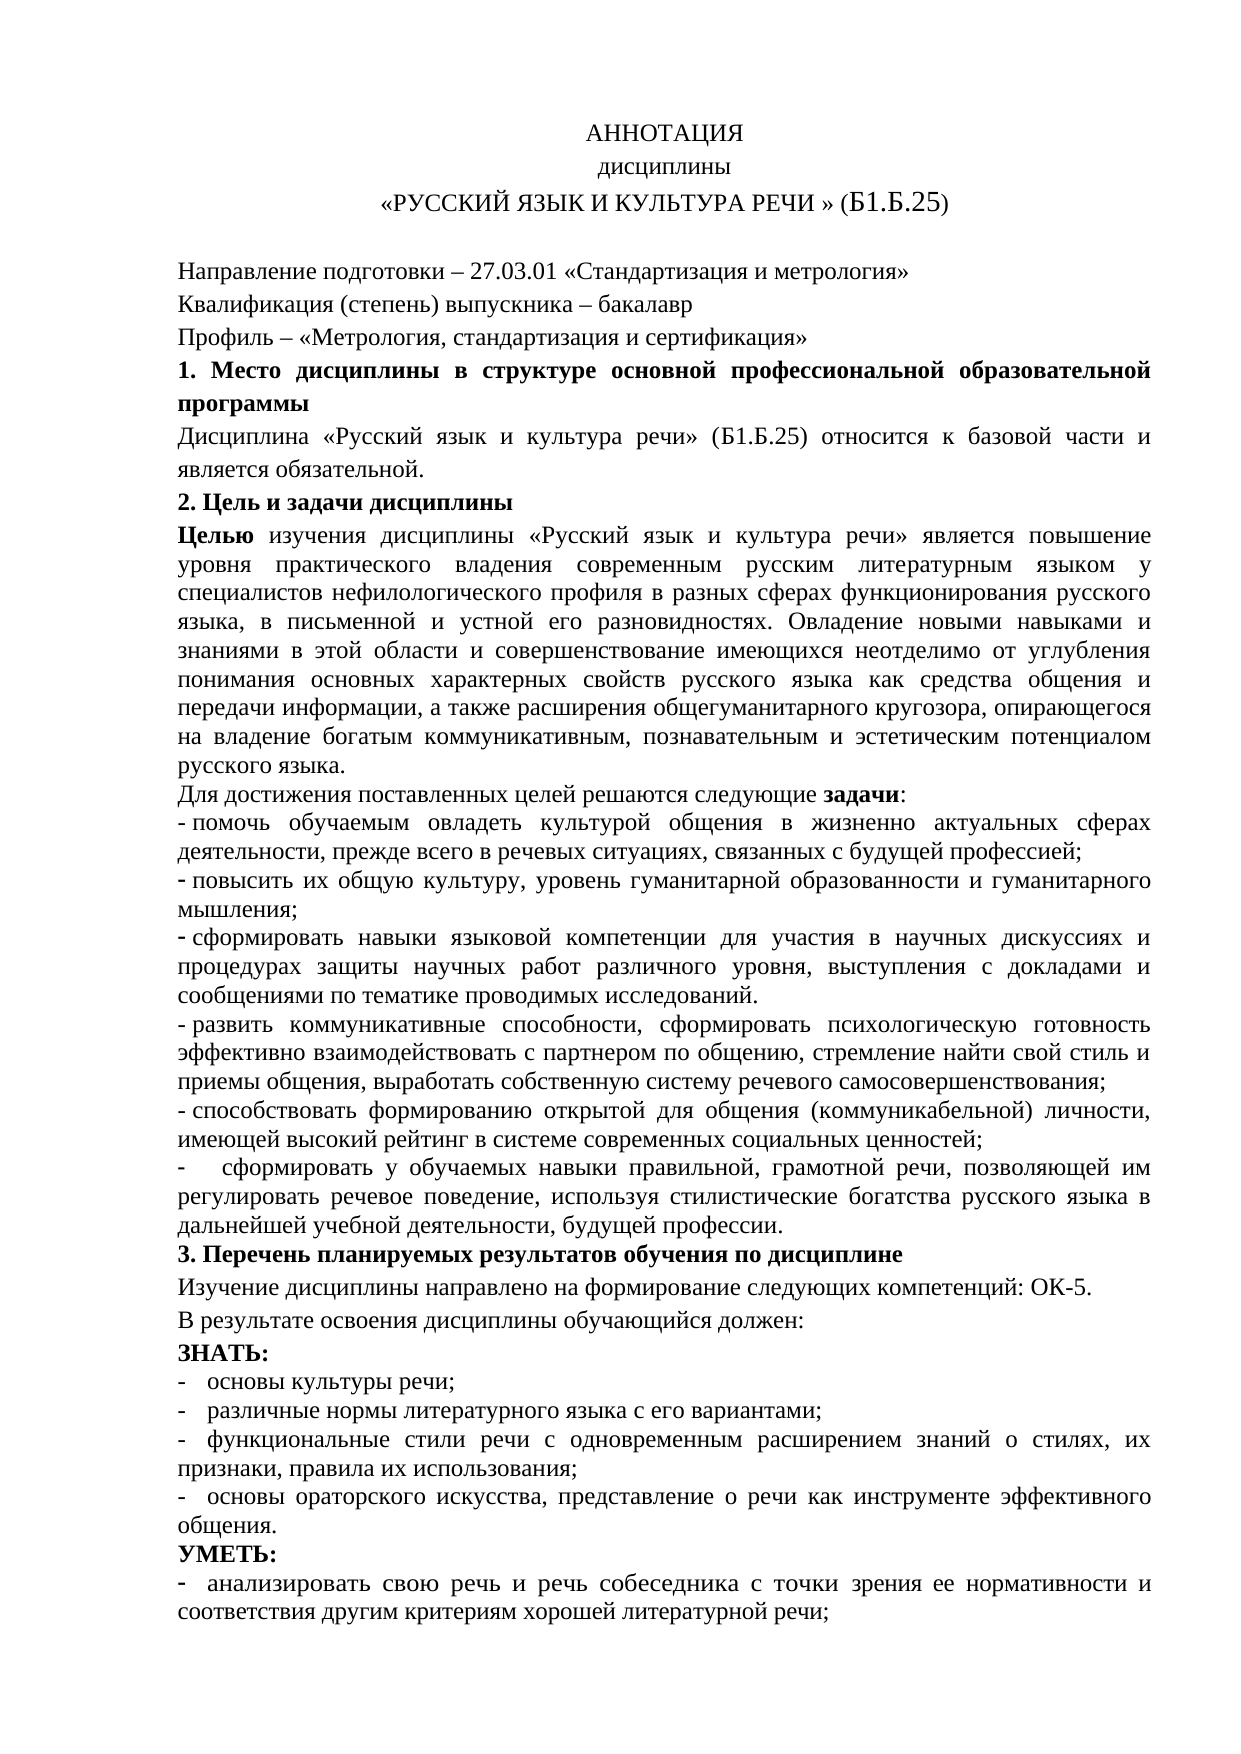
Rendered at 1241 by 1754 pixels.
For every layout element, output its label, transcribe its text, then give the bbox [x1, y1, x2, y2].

list повысить их общую культуру, уровень гуманитарной образованности и гуманитарного мышления; [177, 865, 1152, 922]
text - основы культуры речи; [177, 1366, 1152, 1395]
text АННОТАЦИЯ [177, 118, 1152, 147]
text - помочь обучаемым овладеть культурой общения в жизненно актуальных сферах деятельности, прежде всего в речевых ситуациях, связанных с будущей профессией; [177, 807, 1152, 865]
text - способствовать формированию открытой для общения (коммуникабельной) личности, имеющей высокий рейтинг в системе современных социальных ценностей; [177, 1095, 1152, 1152]
text - основы ораторского искусства, представление о речи как инструменте эффективного общения. [177, 1481, 1152, 1539]
list сформировать у обучаемых навыки правильной, грамотной речи, позволяющей им регулировать речевое поведение, используя стилистические богатства русского языка в дальнейшей учебной деятельности, будущей профессии. [177, 1152, 1152, 1239]
text ЗНАТЬ: [177, 1338, 1152, 1366]
text «РУССКИЙ ЯЗЫК И КУЛЬТУРА РЕЧИ » (Б1.Б.25) [177, 184, 1152, 218]
text Направление подготовки – 27.03.01 «Стандартизация и метрология» [177, 256, 1152, 284]
text Профиль – «Метрология, стандартизация и сертификация» [177, 322, 1152, 351]
text - функциональные стили речи с одновременным расширением знаний о стилях, их признаки, правила их использования; [177, 1424, 1152, 1481]
text В результате освоения дисциплины обучающийся должен: [177, 1305, 1152, 1333]
text Дисциплина «Русский язык и культура речи» (Б1.Б.25) относится к базовой части и является обязательной. [177, 421, 1152, 483]
text Изучение дисциплины направлено на формирование следующих компетенций: ОК-5. [177, 1272, 1152, 1300]
text УМЕТЬ: [177, 1539, 1152, 1568]
text - развить коммуникативные способности, сформировать психологическую готовность эффективно взаимодействовать с партнером по общению, стремление найти свой стиль и приемы общения, выработать собственную систему речевого самосовершенствования; [177, 1009, 1152, 1095]
text Для достижения поставленных целей решаются следующие задачи: [177, 779, 1152, 807]
text Целью изучения дисциплины «Русский язык и культура речи» является повышение уровня практического владения современным русским литературным языком у специалистов нефилологического профиля в разных сферах функционирования русского языка, в письменной и устной его разновидностях. Овладение новыми навыками и знаниями в этой области и совершенствование имеющихся неотделимо от углубления понимания основных характерных свойств русского языка как средства общения и передачи информации, а также расширения общегуманитарного кругозора, опирающегося на владение богатым коммуникативным, познавательным и эстетическим потенциалом русского языка. [177, 520, 1152, 779]
text 3. Перечень планируемых результатов обучения по дисциплине [177, 1239, 1152, 1267]
list сформировать навыки языковой компетенции для участия в научных дискуссиях и процедурах защиты научных работ различного уровня, выступления с докладами и сообщениями по тематике проводимых исследований. [177, 922, 1152, 1009]
text 2. Цель и задачи дисциплины [177, 487, 1152, 516]
text - различные нормы литературного языка с его вариантами; [177, 1395, 1152, 1424]
text дисциплины [177, 151, 1152, 180]
text Квалификация (степень) выпускника – бакалавр [177, 289, 1152, 317]
list анализировать свою речь и речь собеседника с точки зрения ее нормативности и соответствия другим критериям хорошей литературной речи; [177, 1568, 1152, 1625]
text 1. Место дисциплины в структуре основной профессиональной образовательной программы [177, 355, 1152, 417]
